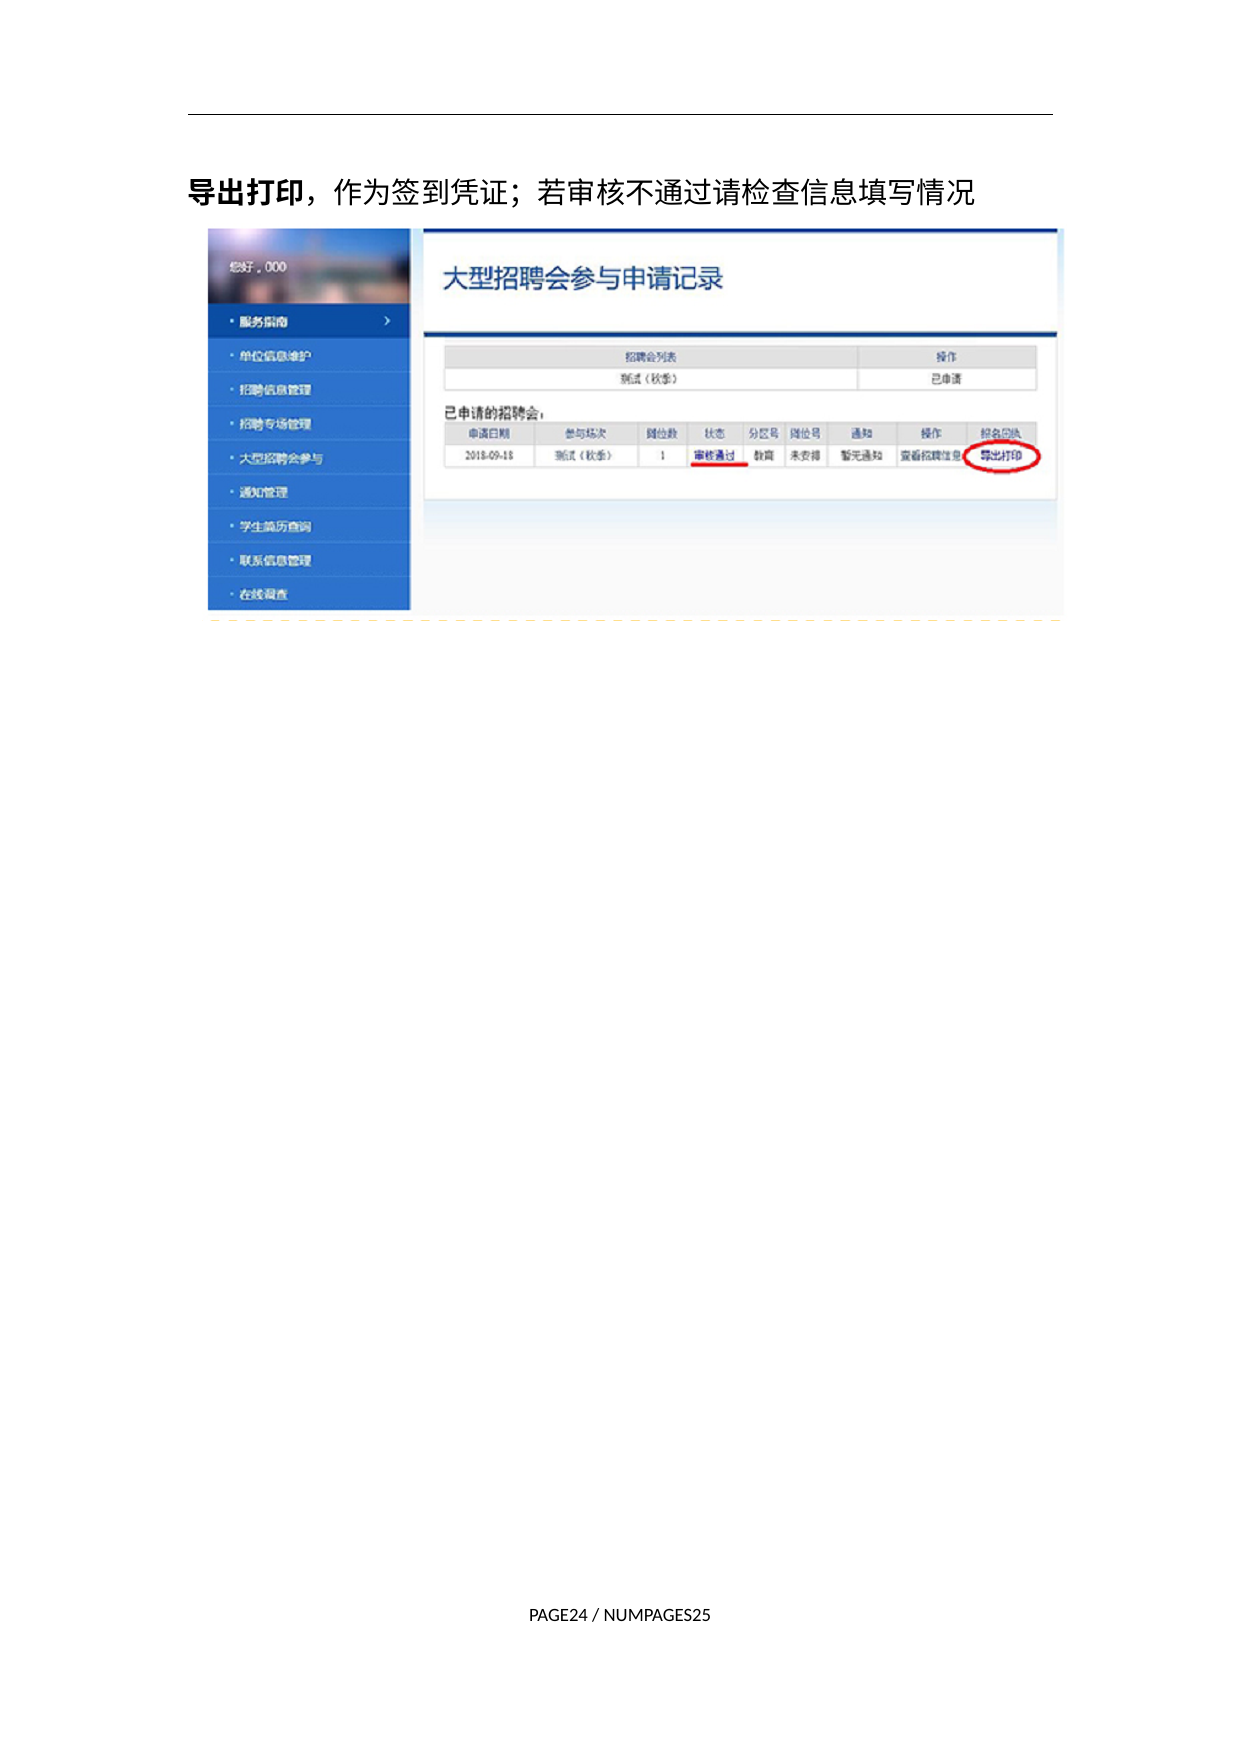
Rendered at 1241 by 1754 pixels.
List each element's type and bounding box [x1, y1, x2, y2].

picture [202, 223, 1068, 621]
text [187, 158, 1053, 223]
